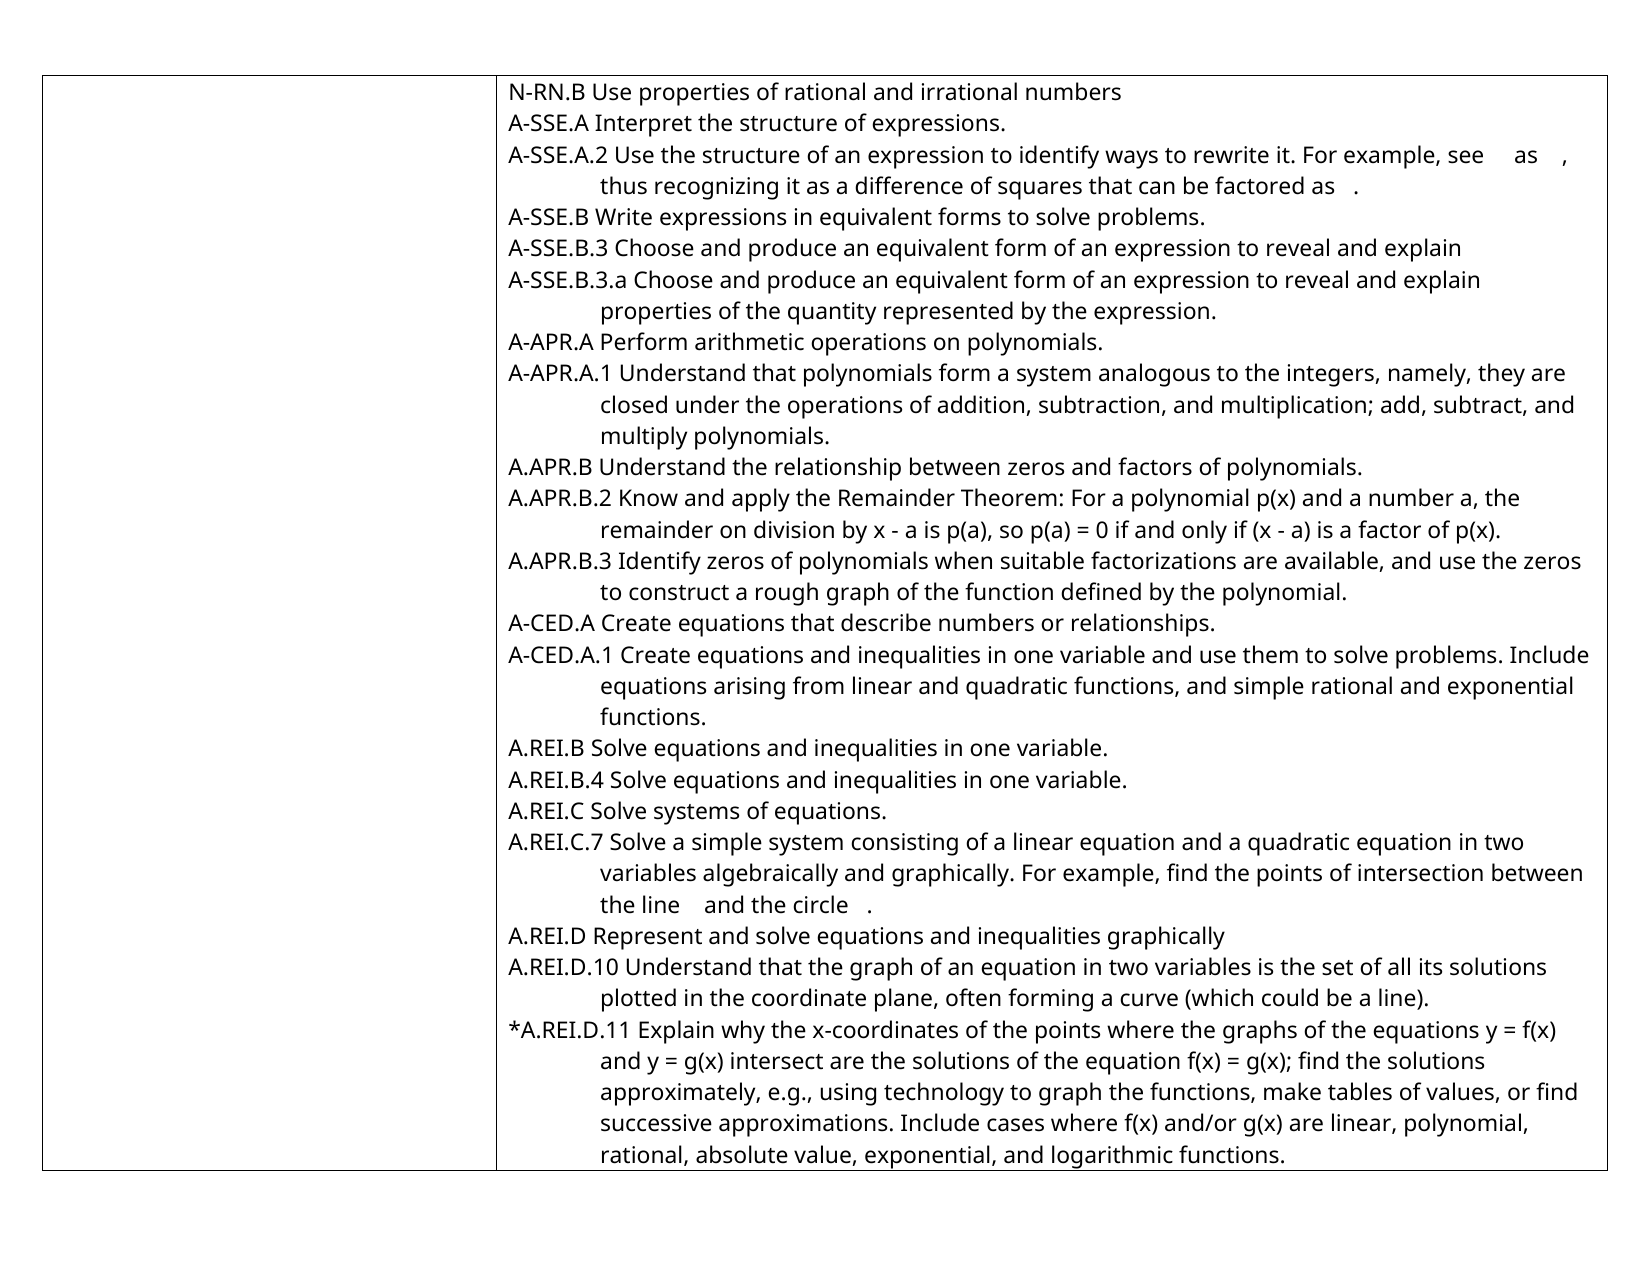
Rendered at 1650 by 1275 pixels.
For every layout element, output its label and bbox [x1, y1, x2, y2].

table_cell [43, 76, 496, 1170]
table_cell [497, 76, 1607, 1170]
